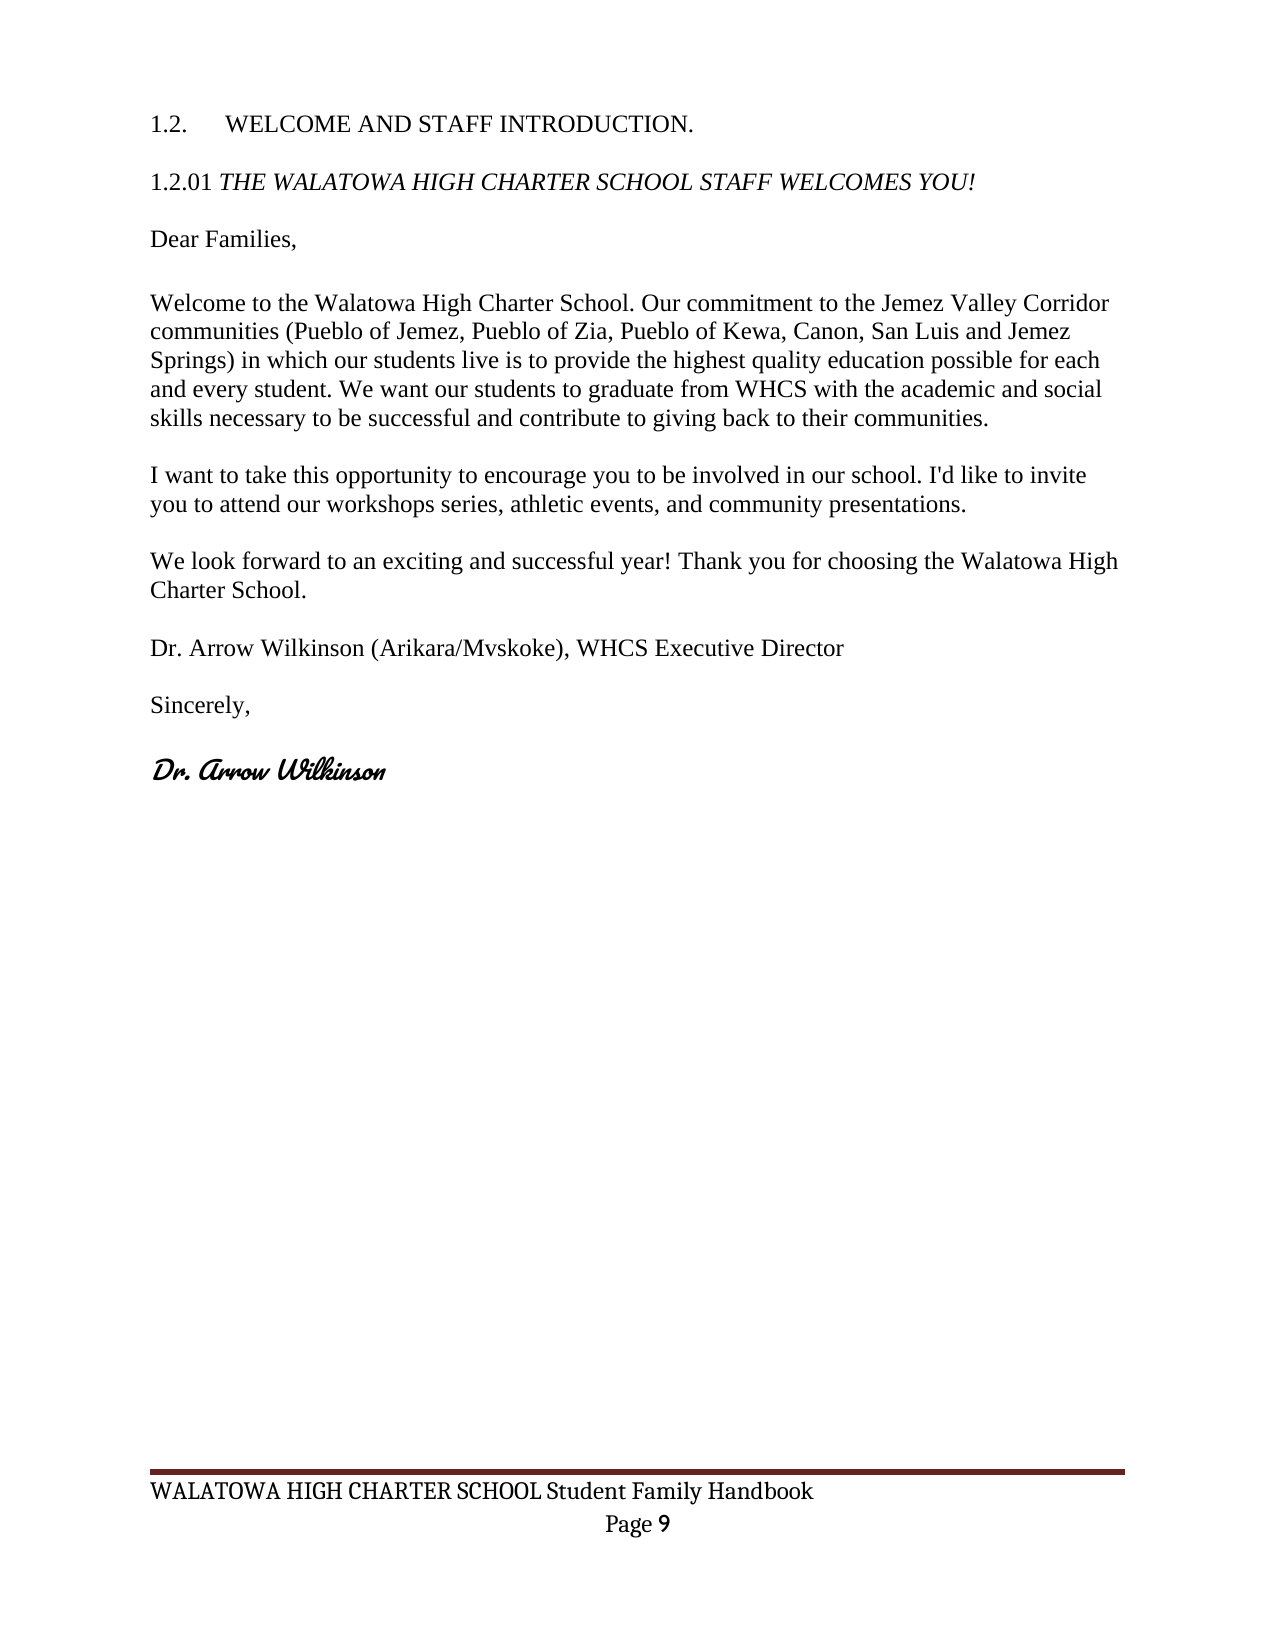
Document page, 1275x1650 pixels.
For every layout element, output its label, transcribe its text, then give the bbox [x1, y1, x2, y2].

text 1.2.01 THE WALATOWA HIGH CHARTER SCHOOL STAFF WELCOMES YOU! [150, 167, 1125, 196]
text Dear Families, [150, 224, 1125, 253]
text We look forward to an exciting and successful year! Thank you for choosing the Walatowa High Charter School. [150, 546, 1125, 604]
text Dr. Arrow Wilkinson (Arikara/Mvskoke), WHCS Executive Director [150, 633, 1125, 661]
text I want to take this opportunity to encourage you to be involved in our school. I'd like to invite you to attend our workshops series, athletic events, and community presentations. [150, 460, 1125, 518]
text Dr. Arrow Wilkinson [150, 748, 1125, 792]
text 1.2. WELCOME AND STAFF INTRODUCTION. [150, 109, 1125, 138]
text Welcome to the Walatowa High Charter School. Our commitment to the Jemez Valley Corridor communities (Pueblo of Jemez, Pueblo of Zia, Pueblo of Kewa, Canon, San Luis and Jemez Springs) in which our students live is to provide the highest quality education possible for each and every student. We want our students to graduate from WHCS with the academic and social skills necessary to be successful and contribute to giving back to their communities. [150, 288, 1125, 431]
text Sincerely, [150, 690, 1125, 719]
